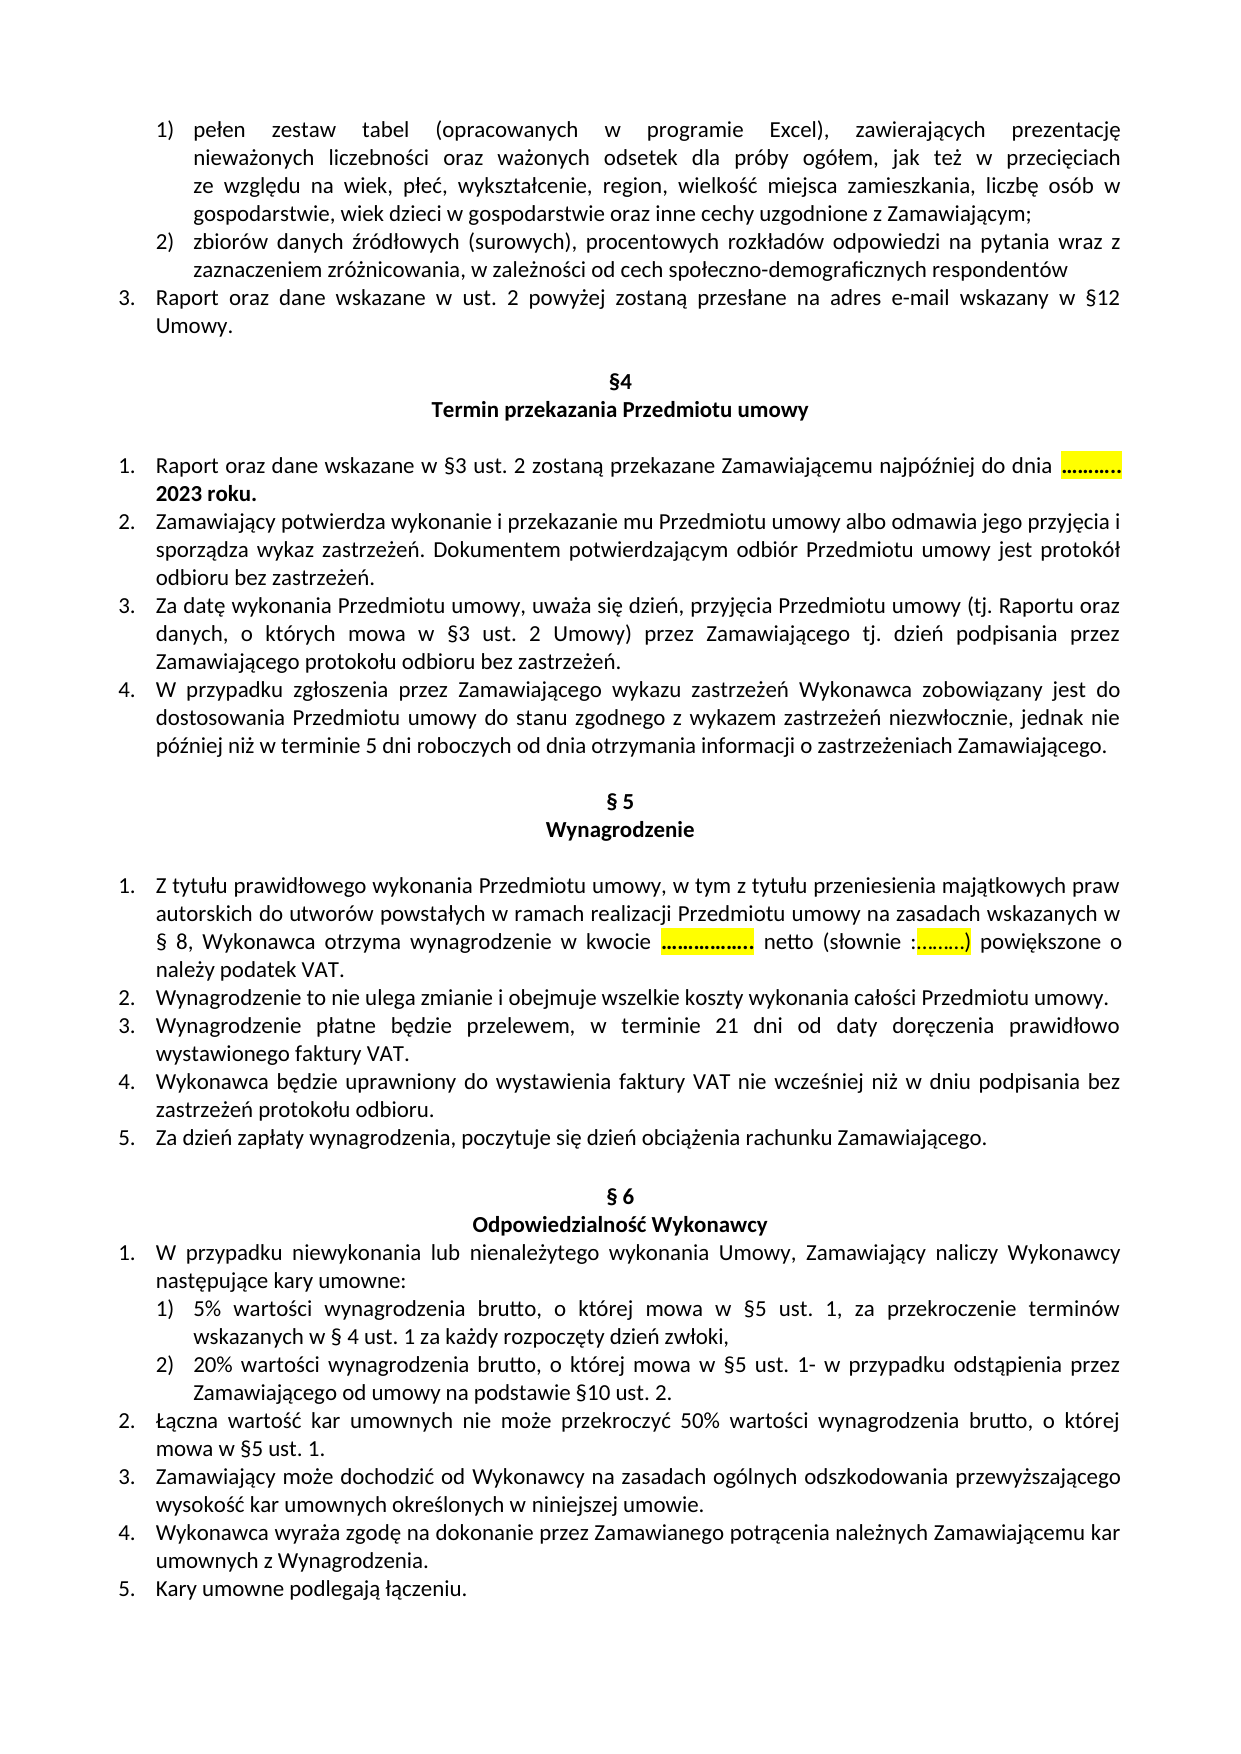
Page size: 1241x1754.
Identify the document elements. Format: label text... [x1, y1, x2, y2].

text § 5 [118, 787, 1122, 815]
text §4 [118, 367, 1122, 395]
list Zamawiający potwierdza wykonanie i przekazanie mu Przedmiotu umowy albo odmawia jego przyjęcia i sporządza wykaz zastrzeżeń. Dokumentem potwierdzającym odbiór Przedmiotu umowy jest protokół odbioru bez zastrzeżeń. [118, 507, 1122, 591]
text Termin przekazania Przedmiotu umowy [118, 395, 1122, 423]
list Za dzień zapłaty wynagrodzenia, poczytuje się dzień obciążenia rachunku Zamawiającego. [118, 1123, 1122, 1152]
list Zamawiający może dochodzić od Wykonawcy na zasadach ogólnych odszkodowania przewyższającego wysokość kar umownych określonych w niniejszej umowie. [118, 1462, 1122, 1518]
list Raport oraz dane wskazane w ust. 2 powyżej zostaną przesłane na adres e-mail wskazany w §12 Umowy. [118, 283, 1122, 339]
list Łączna wartość kar umownych nie może przekroczyć 50% wartości wynagrodzenia brutto, o której mowa w §5 ust. 1. [118, 1406, 1122, 1462]
text Odpowiedzialność Wykonawcy [118, 1210, 1122, 1238]
list W przypadku zgłoszenia przez Zamawiającego wykazu zastrzeżeń Wykonawca zobowiązany jest do dostosowania Przedmiotu umowy do stanu zgodnego z wykazem zastrzeżeń niezwłocznie, jednak nie później niż w terminie 5 dni roboczych od dnia otrzymania informacji o zastrzeżeniach Zamawiającego. [118, 675, 1122, 759]
list Wynagrodzenie to nie ulega zmianie i obejmuje wszelkie koszty wykonania całości Przedmiotu umowy. [118, 983, 1122, 1011]
list zbiorów danych źródłowych (surowych), procentowych rozkładów odpowiedzi na pytania wraz z zaznaczeniem zróżnicowania, w zależności od cech społeczno-demograficznych respondentów [156, 227, 1122, 283]
list pełen zestaw tabel (opracowanych w programie Excel), zawierających prezentację nieważonych liczebności oraz ważonych odsetek dla próby ogółem, jak też w przecięciach ze względu na wiek, płeć, wykształcenie, region, wielkość miejsca zamieszkania, liczbę osób w gospodarstwie, wiek dzieci w gospodarstwie oraz inne cechy uzgodnione z Zamawiającym; [156, 115, 1122, 227]
list Raport oraz dane wskazane w §3 ust. 2 zostaną przekazane Zamawiającemu najpóźniej do dnia ……….. 2023 roku. [118, 451, 1122, 507]
list Wykonawca będzie uprawniony do wystawienia faktury VAT nie wcześniej niż w dniu podpisania bez zastrzeżeń protokołu odbioru. [118, 1067, 1122, 1123]
list Za datę wykonania Przedmiotu umowy, uważa się dzień, przyjęcia Przedmiotu umowy (tj. Raportu oraz danych, o których mowa w §3 ust. 2 Umowy) przez Zamawiającego tj. dzień podpisania przez Zamawiającego protokołu odbioru bez zastrzeżeń. [118, 591, 1122, 675]
list Wykonawca wyraża zgodę na dokonanie przez Zamawianego potrącenia należnych Zamawiającemu kar umownych z Wynagrodzenia. [118, 1518, 1122, 1574]
list Z tytułu prawidłowego wykonania Przedmiotu umowy, w tym z tytułu przeniesienia majątkowych praw autorskich do utworów powstałych w ramach realizacji Przedmiotu umowy na zasadach wskazanych w § 8, Wykonawca otrzyma wynagrodzenie w kwocie …………….. netto (słownie :………) powiększone o należy podatek VAT. [118, 871, 1122, 983]
list Kary umowne podlegają łączeniu. [118, 1574, 1122, 1602]
text Wynagrodzenie [118, 815, 1122, 843]
list W przypadku niewykonania lub nienależytego wykonania Umowy, Zamawiający naliczy Wykonawcy następujące kary umowne: [118, 1238, 1122, 1294]
list 5% wartości wynagrodzenia brutto, o której mowa w §5 ust. 1, za przekroczenie terminów wskazanych w § 4 ust. 1 za każdy rozpoczęty dzień zwłoki, [156, 1294, 1122, 1350]
list Wynagrodzenie płatne będzie przelewem, w terminie 21 dni od daty doręczenia prawidłowo wystawionego faktury VAT. [118, 1011, 1122, 1067]
text § 6 [118, 1182, 1122, 1210]
list 20% wartości wynagrodzenia brutto, o której mowa w §5 ust. 1- w przypadku odstąpienia przez Zamawiającego od umowy na podstawie §10 ust. 2. [156, 1350, 1122, 1406]
